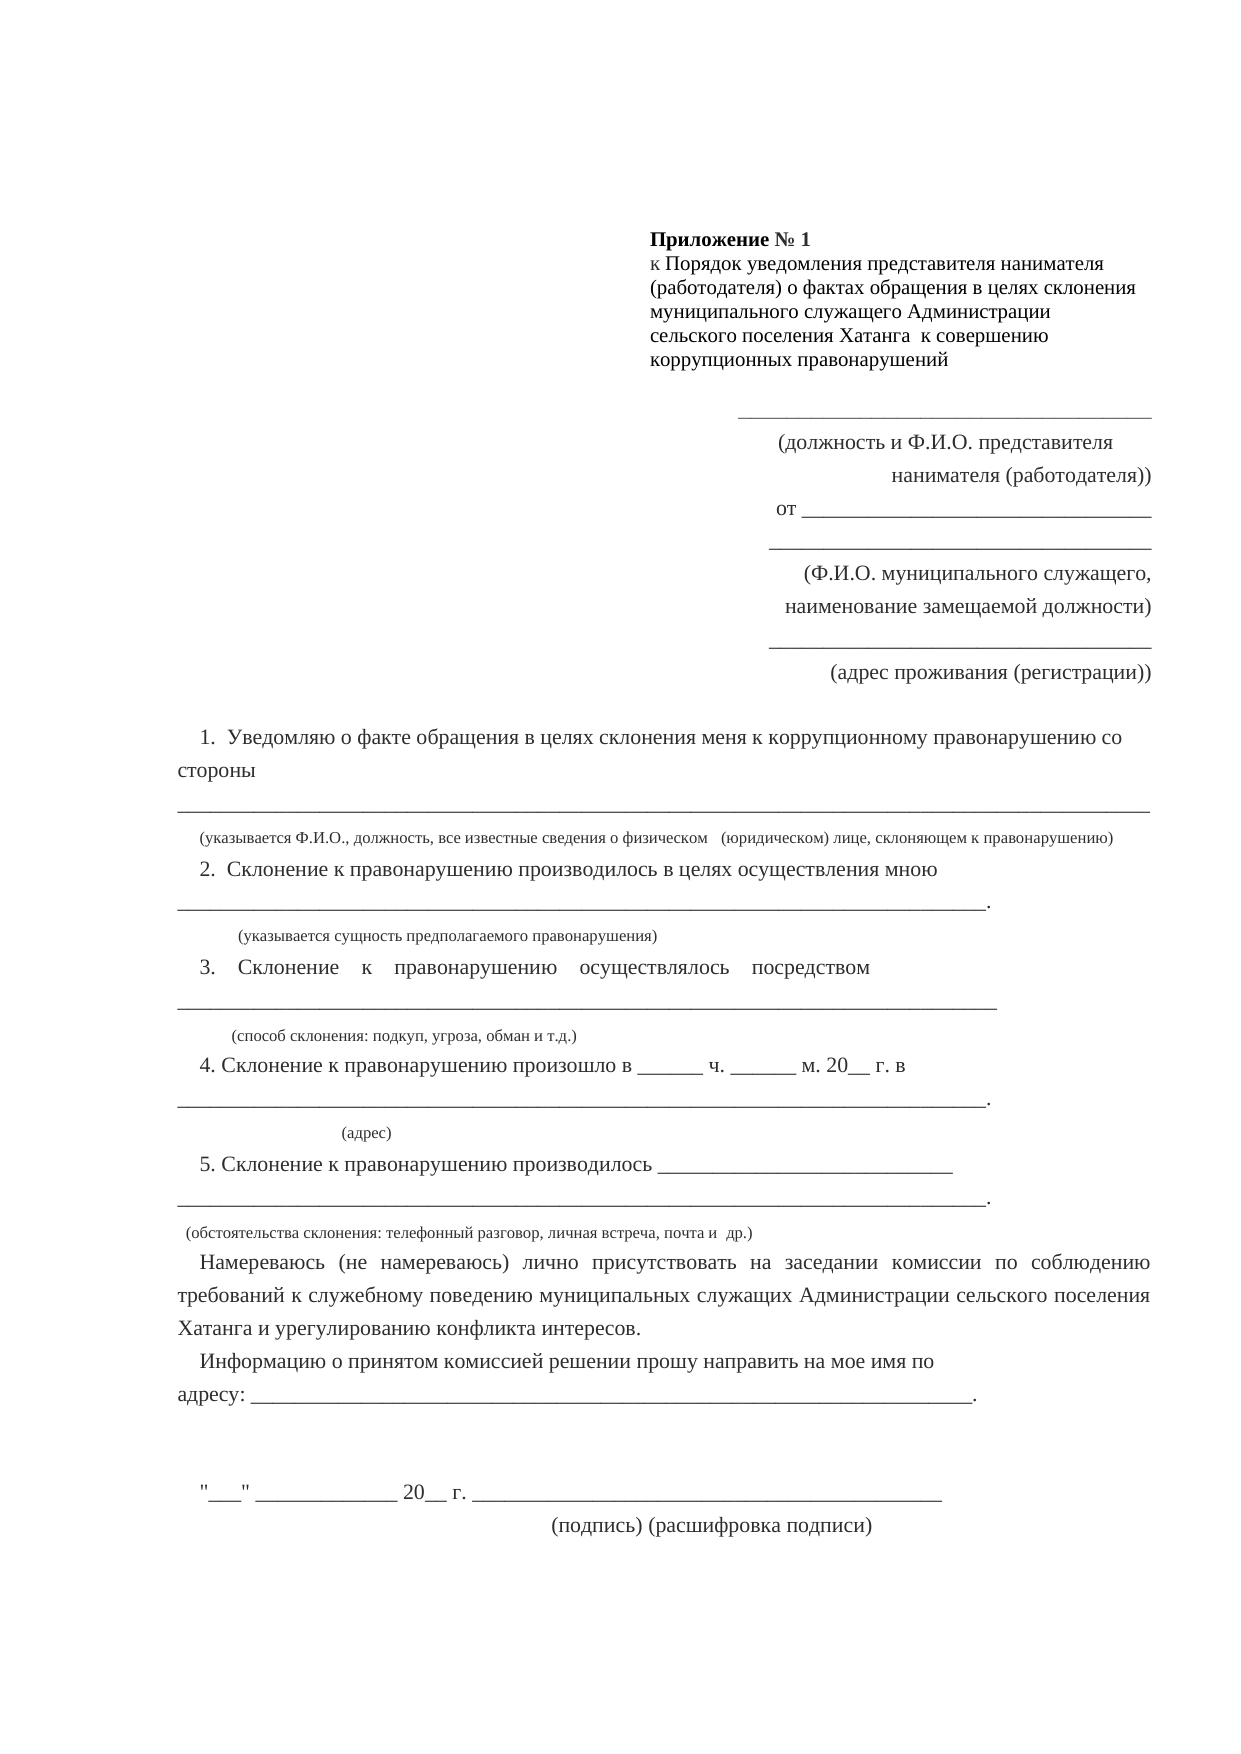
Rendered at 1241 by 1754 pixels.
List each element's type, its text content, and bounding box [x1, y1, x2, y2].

title муниципального служащего Администрации [177, 299, 1152, 323]
text адресу: __________________________________________________________________. [177, 1373, 1152, 1406]
text ___________________________________ [177, 520, 1152, 553]
title сельского поселения Хатанга к совершению [177, 323, 1152, 347]
text 4. Склонение к правонарушению произошло в ______ ч. ______ м. 20__ г. в [177, 1045, 1152, 1078]
text (адрес) [177, 1110, 1152, 1143]
title к Порядок уведомления представителя нанимателя [177, 251, 1152, 275]
text 5. Склонение к правонарушению производилось ___________________________ [177, 1143, 1152, 1176]
title __________________________________ [177, 396, 1152, 421]
text (подпись) (расшифровка подписи) [177, 1504, 1152, 1537]
text (адрес проживания (регистрации)) [177, 651, 1152, 684]
title Приложение № 1 [177, 227, 1152, 251]
title (работодателя) о фактах обращения в целях склонения [177, 275, 1152, 299]
text ___________________________________ [177, 618, 1152, 651]
text (способ склонения: подкуп, угроза, обман и т.д.) [177, 1012, 1152, 1045]
text "___" _____________ 20__ г. ___________________________________________ [177, 1438, 1152, 1504]
text (Ф.И.О. муниципального служащего, [177, 553, 1152, 585]
text Намереваюсь (не намереваюсь) лично присутствовать на заседании комиссии по соблюдению требований к служебному поведению муниципальных служащих Администрации сельского поселения Хатанга и урегулированию конфликта интересов. [177, 1242, 1152, 1340]
text (указывается Ф.И.О., должность, все известные сведения о физическом (юридическом) лице, склоняющем к правонарушению) [177, 815, 1152, 848]
text наименование замещаемой должности) [177, 585, 1152, 618]
text 3. Склонение к правонарушению осуществлялось посредством [177, 946, 1152, 979]
text (должность и Ф.И.О. представителя [177, 421, 1152, 454]
text 2. Склонение к правонарушению производилось в целях осуществления мною __________________________________________________________________________. [177, 848, 1152, 913]
text __________________________________________________________________________. [177, 1078, 1152, 1110]
text (указывается сущность предполагаемого правонарушения) [177, 913, 1152, 946]
text (обстоятельства склонения: телефонный разговор, личная встреча, почта и др.) [177, 1209, 1152, 1242]
text 1. Уведомляю о факте обращения в целях склонения меня к коррупционному правонарушению со стороны _________________________________________________________________________________________ [177, 684, 1152, 815]
text __________________________________________________________________________. [177, 1176, 1152, 1209]
text нанимателя (работодателя)) [177, 454, 1152, 487]
text от ________________________________ [177, 487, 1152, 520]
text Информацию о принятом комиссией решении прошу направить на мое имя по [177, 1340, 1152, 1373]
text ___________________________________________________________________________ [177, 979, 1152, 1012]
title коррупционных правонарушений [177, 347, 1152, 396]
